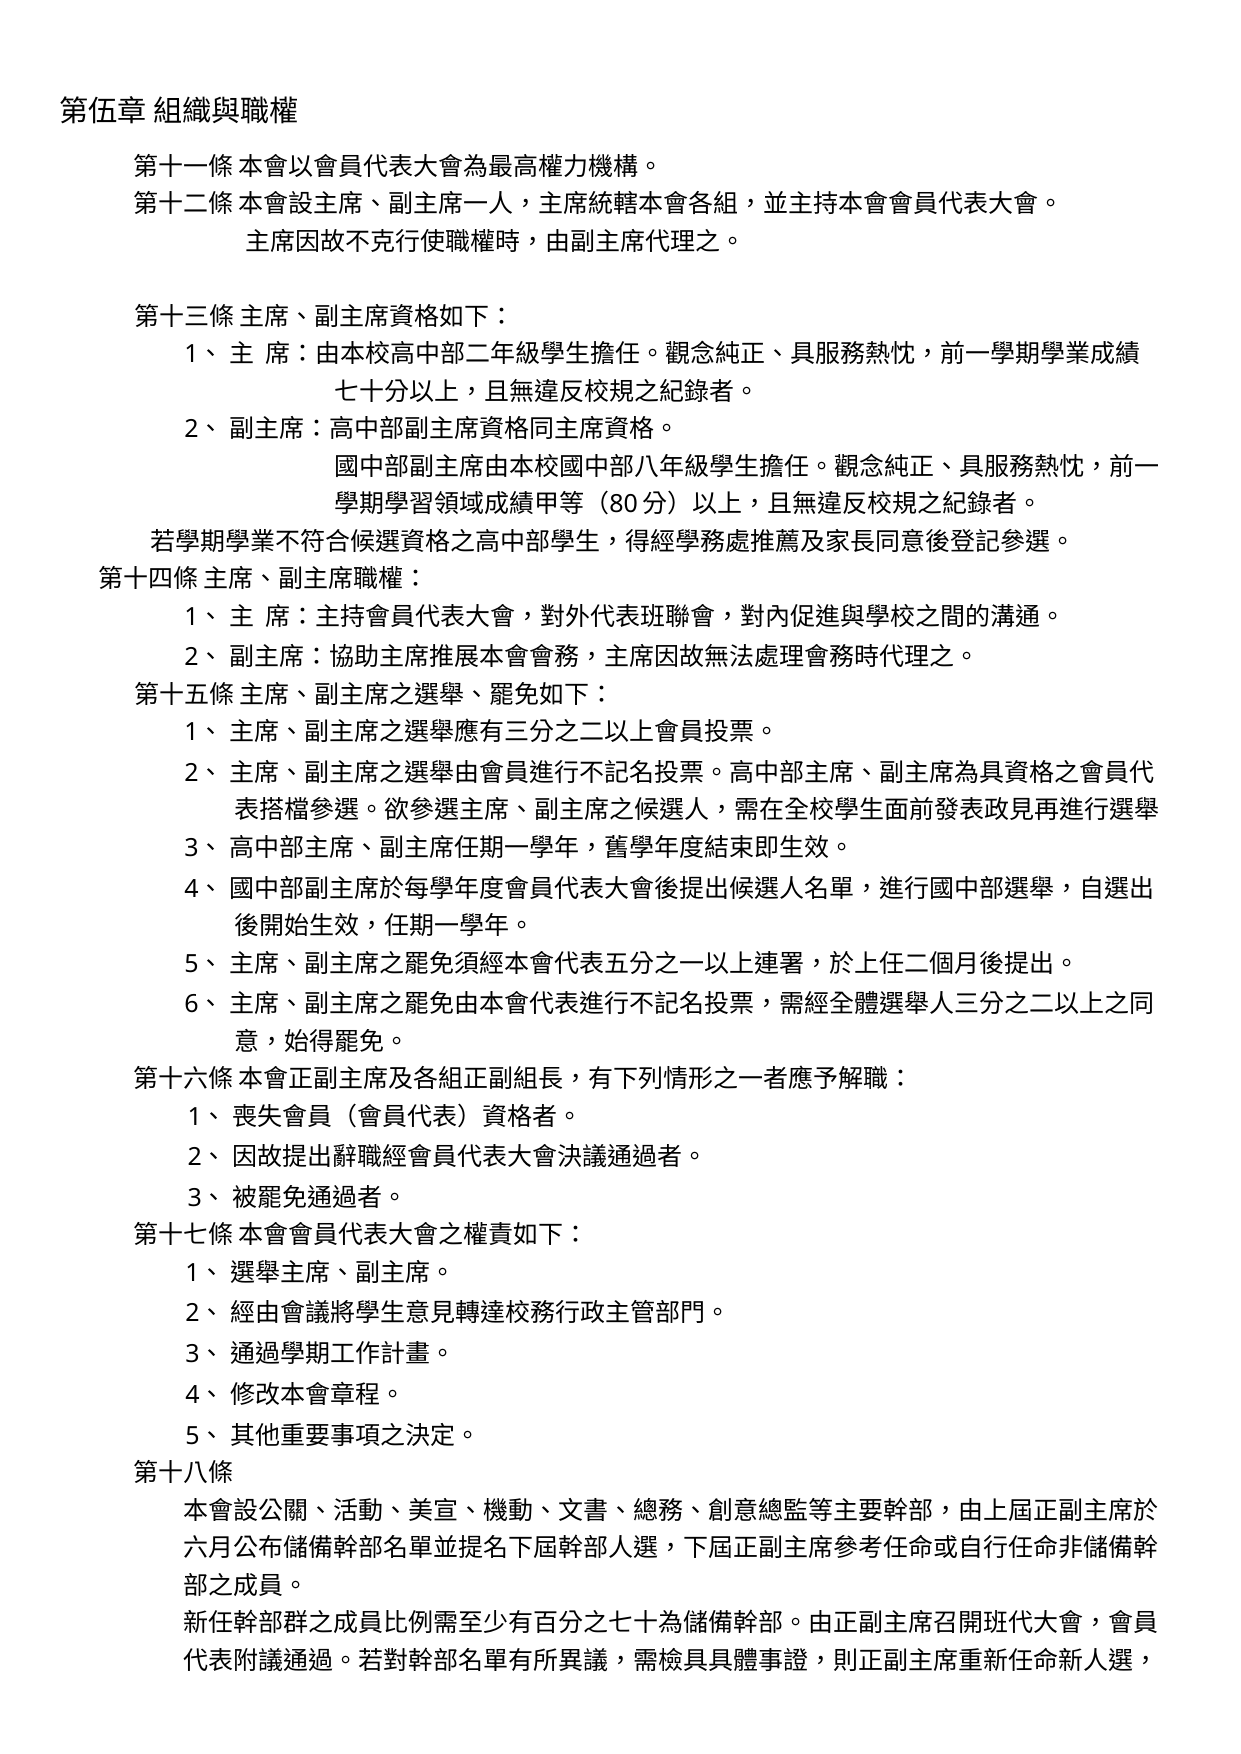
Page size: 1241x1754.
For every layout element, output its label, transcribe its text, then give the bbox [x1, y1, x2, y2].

text 第十四條 主席、副主席職權： [59, 558, 1181, 596]
text 第十六條 本會正副主席及各組正副組長，有下列情形之一者應予解職： [59, 1058, 1181, 1095]
text 學期學習領域成績甲等（80分）以上，且無違反校規之紀錄者。 [59, 483, 1181, 521]
text 第十七條 本會會員代表大會之權責如下： [59, 1214, 1181, 1251]
text 第十一條 本會以會員代表大會為最高權力機構。 [59, 146, 1181, 183]
text 第十五條 主席、副主席之選舉、罷免如下： [59, 674, 1181, 711]
text 4、 修改本會章程。 [59, 1374, 1181, 1411]
text 2、 經由會議將學生意見轉達校務行政主管部門。 [59, 1292, 1181, 1330]
text 1、 主席、副主席之選舉應有三分之二以上會員投票。 [59, 711, 1181, 749]
text 1、 選舉主席、副主席。 [59, 1251, 1181, 1289]
text 5、 主席、副主席之罷免須經本會代表五分之一以上連署，於上任二個月後提出。 [59, 942, 1181, 980]
text 若學期學業不符合候選資格之高中部學生，得經學務處推薦及家長同意後登記參選。 [59, 521, 1181, 558]
text 2、 副主席：高中部副主席資格同主席資格。 [59, 408, 1181, 446]
text 第伍章 組織與職權 [59, 71, 1181, 146]
text 意，始得罷免。 [59, 1020, 1181, 1058]
text 七十分以上，且無違反校規之紀錄者。 [59, 371, 1181, 408]
text 本會設公關、活動、美宣、機動、文書、總務、創意總監等主要幹部，由上屆正副主席於六月公布儲備幹部名單並提名下屆幹部人選，下屆正副主席參考任命或自行任命非儲備幹部之成員。 [183, 1490, 1181, 1602]
text 1、 主 席：主持會員代表大會，對外代表班聯會，對內促進與學校之間的溝通。 [59, 596, 1181, 633]
text 3、 通過學期工作計畫。 [59, 1333, 1181, 1371]
text 3、 高中部主席、副主席任期一學年，舊學年度結束即生效。 [59, 827, 1181, 864]
text 新任幹部群之成員比例需至少有百分之七十為儲備幹部。由正副主席召開班代大會，會員 [133, 1602, 1181, 1640]
text 後開始生效，任期一學年。 [59, 905, 1181, 942]
text 代表附議通過。若對幹部名單有所異議，需檢具具體事證，則正副主席重新任命新人選， [133, 1640, 1181, 1677]
text 2、 副主席：協助主席推展本會會務，主席因故無法處理會務時代理之。 [59, 636, 1181, 674]
text 國中部副主席由本校國中部八年級學生擔任。觀念純正、具服務熱忱，前一 [59, 446, 1181, 483]
text 1、 喪失會員（會員代表）資格者。 [59, 1095, 1181, 1133]
text 3、 被罷免通過者。 [59, 1176, 1181, 1214]
text 2、 主席、副主席之選舉由會員進行不記名投票。高中部主席、副主席為具資格之會員代 [59, 752, 1181, 789]
text 5、 其他重要事項之決定。 [59, 1415, 1181, 1452]
text 4、 國中部副主席於每學年度會員代表大會後提出候選人名單，進行國中部選舉，自選出 [59, 867, 1181, 905]
text 1、 主 席：由本校高中部二年級學生擔任。觀念純正、具服務熱忱，前一學期學業成績 [59, 333, 1181, 371]
text 第十八條 [133, 1452, 1181, 1490]
text 2、 因故提出辭職經會員代表大會決議通過者。 [59, 1136, 1181, 1173]
text 6、 主席、副主席之罷免由本會代表進行不記名投票，需經全體選舉人三分之二以上之同 [59, 983, 1181, 1020]
text 第十二條 本會設主席、副主席一人，主席統轄本會各組，並主持本會會員代表大會。 [59, 183, 1181, 221]
text 第十三條 主席、副主席資格如下： [59, 296, 1181, 333]
text 表搭檔參選。欲參選主席、副主席之候選人，需在全校學生面前發表政見再進行選舉 [59, 789, 1181, 827]
text 主席因故不克行使職權時，由副主席代理之。 [59, 221, 1181, 258]
